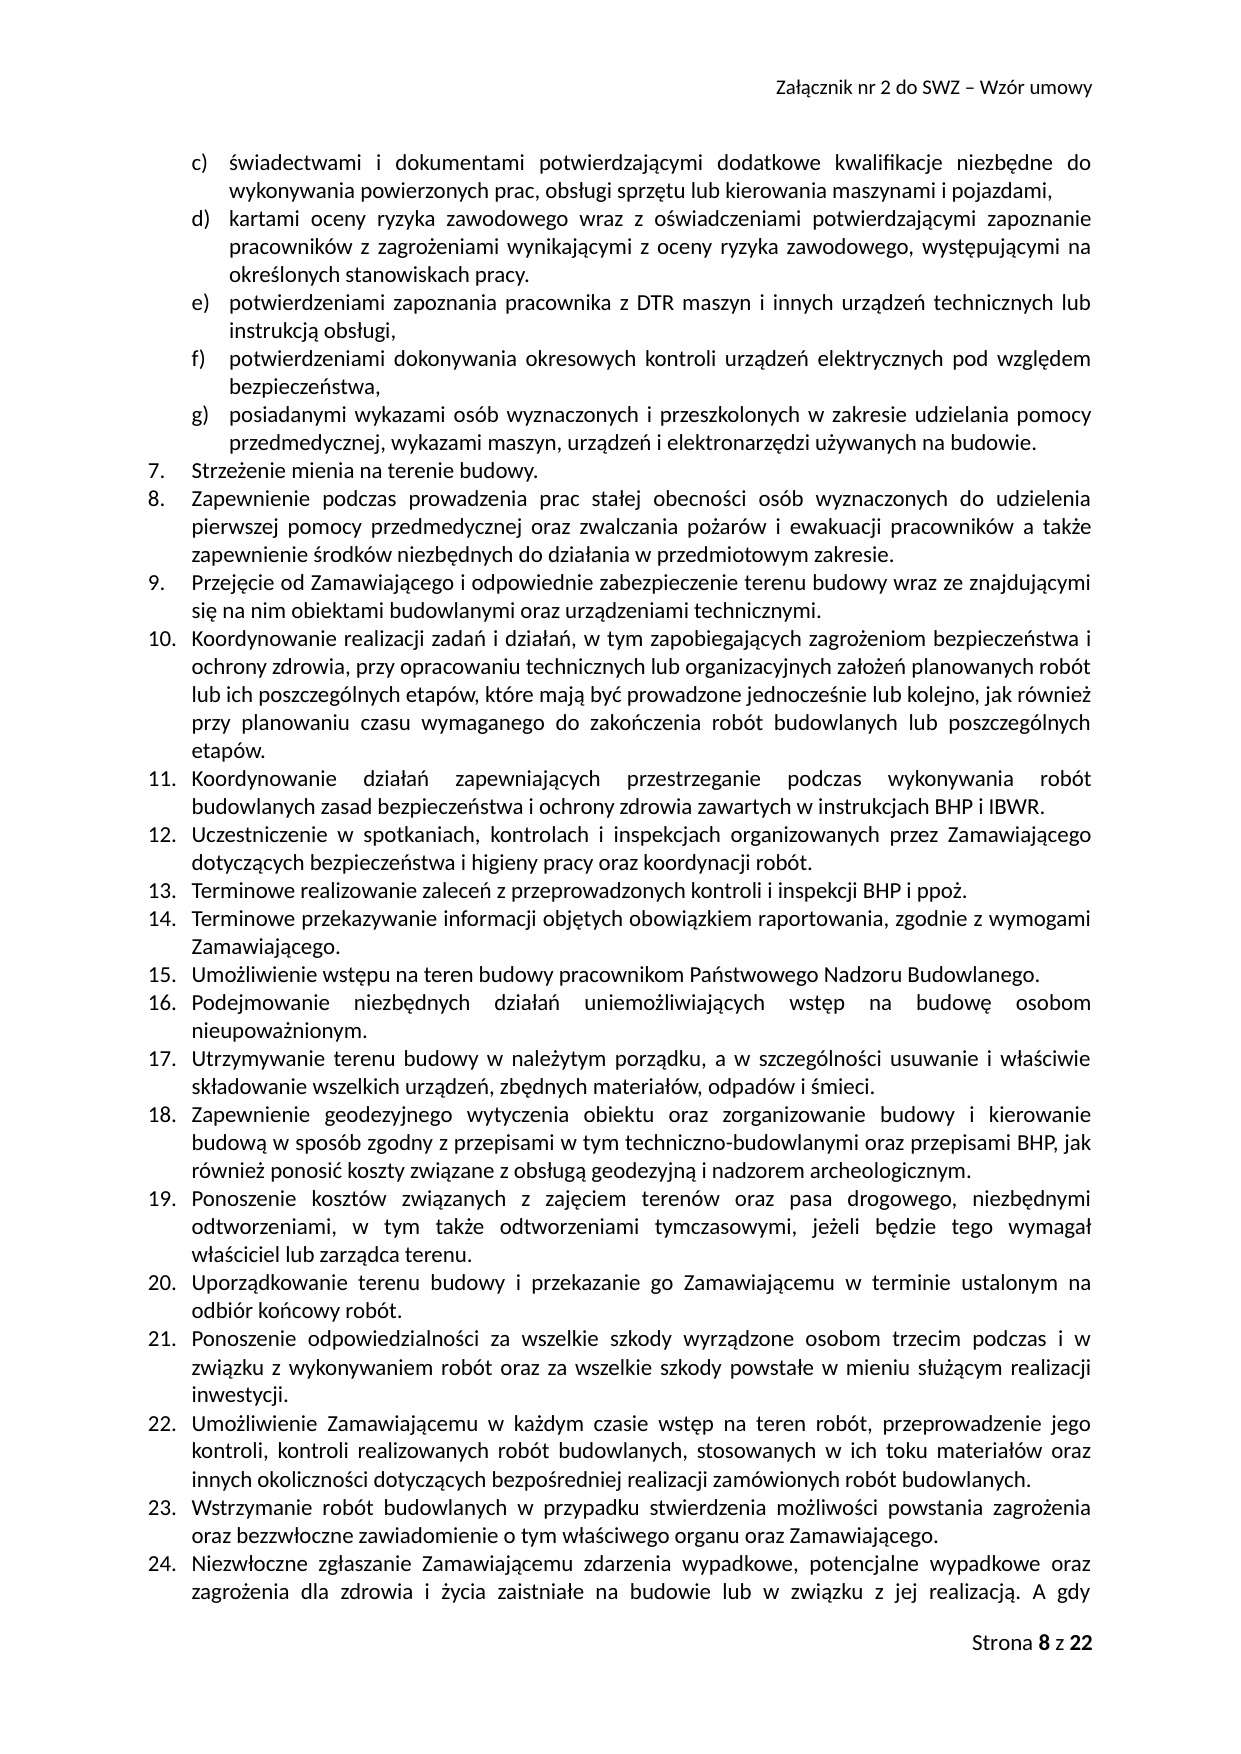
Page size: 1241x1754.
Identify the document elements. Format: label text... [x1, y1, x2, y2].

list potwierdzeniami dokonywania okresowych kontroli urządzeń elektrycznych pod względem bezpieczeństwa, [191, 344, 1092, 400]
list Ponoszenie odpowiedzialności za wszelkie szkody wyrządzone osobom trzecim podczas i w związku z wykonywaniem robót oraz za wszelkie szkody powstałe w mieniu służącym realizacji inwestycji. [148, 1324, 1092, 1409]
list Ponoszenie kosztów związanych z zajęciem terenów oraz pasa drogowego, niezbędnymi odtworzeniami, w tym także odtworzeniami tymczasowymi, jeżeli będzie tego wymagał właściciel lub zarządca terenu. [148, 1184, 1092, 1268]
list Koordynowanie realizacji zadań i działań, w tym zapobiegających zagrożeniom bezpieczeństwa i ochrony zdrowia, przy opracowaniu technicznych lub organizacyjnych założeń planowanych robót lub ich poszczególnych etapów, które mają być prowadzone jednocześnie lub kolejno, jak również przy planowaniu czasu wymaganego do zakończenia robót budowlanych lub poszczególnych etapów. [148, 624, 1092, 764]
list potwierdzeniami zapoznania pracownika z DTR maszyn i innych urządzeń technicznych lub instrukcją obsługi, [191, 288, 1092, 344]
list Zapewnienie podczas prowadzenia prac stałej obecności osób wyznaczonych do udzielenia pierwszej pomocy przedmedycznej oraz zwalczania pożarów i ewakuacji pracowników a także zapewnienie środków niezbędnych do działania w przedmiotowym zakresie. [148, 484, 1092, 568]
list Zapewnienie geodezyjnego wytyczenia obiektu oraz zorganizowanie budowy i kierowanie budową w sposób zgodny z przepisami w tym techniczno-budowlanymi oraz przepisami BHP, jak również ponosić koszty związane z obsługą geodezyjną i nadzorem archeologicznym. [148, 1100, 1092, 1184]
list Koordynowanie działań zapewniających przestrzeganie podczas wykonywania robót budowlanych zasad bezpieczeństwa i ochrony zdrowia zawartych w instrukcjach BHP i IBWR. [148, 764, 1092, 820]
list Podejmowanie niezbędnych działań uniemożliwiających wstęp na budowę osobom nieupoważnionym. [148, 988, 1092, 1044]
list Utrzymywanie terenu budowy w należytym porządku, a w szczególności usuwanie i właściwie składowanie wszelkich urządzeń, zbędnych materiałów, odpadów i śmieci. [148, 1044, 1092, 1100]
list Strzeżenie mienia na terenie budowy. [148, 456, 1092, 484]
list posiadanymi wykazami osób wyznaczonych i przeszkolonych w zakresie udzielania pomocy przedmedycznej, wykazami maszyn, urządzeń i elektronarzędzi używanych na budowie. [191, 400, 1092, 456]
list Wstrzymanie robót budowlanych w przypadku stwierdzenia możliwości powstania zagrożenia oraz bezzwłoczne zawiadomienie o tym właściwego organu oraz Zamawiającego. [148, 1493, 1092, 1549]
list Terminowe przekazywanie informacji objętych obowiązkiem raportowania, zgodnie z wymogami Zamawiającego. [148, 904, 1092, 960]
list Uporządkowanie terenu budowy i przekazanie go Zamawiającemu w terminie ustalonym na odbiór końcowy robót. [148, 1268, 1092, 1324]
list Umożliwienie Zamawiającemu w każdym czasie wstęp na teren robót, przeprowadzenie jego kontroli, kontroli realizowanych robót budowlanych, stosowanych w ich toku materiałów oraz innych okoliczności dotyczących bezpośredniej realizacji zamówionych robót budowlanych. [148, 1409, 1092, 1493]
list Terminowe realizowanie zaleceń z przeprowadzonych kontroli i inspekcji BHP i ppoż. [148, 876, 1092, 904]
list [148, 1549, 1092, 1605]
list Uczestniczenie w spotkaniach, kontrolach i inspekcjach organizowanych przez Zamawiającego dotyczących bezpieczeństwa i higieny pracy oraz koordynacji robót. [148, 820, 1092, 876]
list Przejęcie od Zamawiającego i odpowiednie zabezpieczenie terenu budowy wraz ze znajdującymi się na nim obiektami budowlanymi oraz urządzeniami technicznymi. [148, 568, 1092, 624]
list kartami oceny ryzyka zawodowego wraz z oświadczeniami potwierdzającymi zapoznanie pracowników z zagrożeniami wynikającymi z oceny ryzyka zawodowego, występującymi na określonych stanowiskach pracy. [191, 204, 1092, 288]
list świadectwami i dokumentami potwierdzającymi dodatkowe kwalifikacje niezbędne do wykonywania powierzonych prac, obsługi sprzętu lub kierowania maszynami i pojazdami, [191, 148, 1092, 204]
list Umożliwienie wstępu na teren budowy pracownikom Państwowego Nadzoru Budowlanego. [148, 960, 1092, 988]
